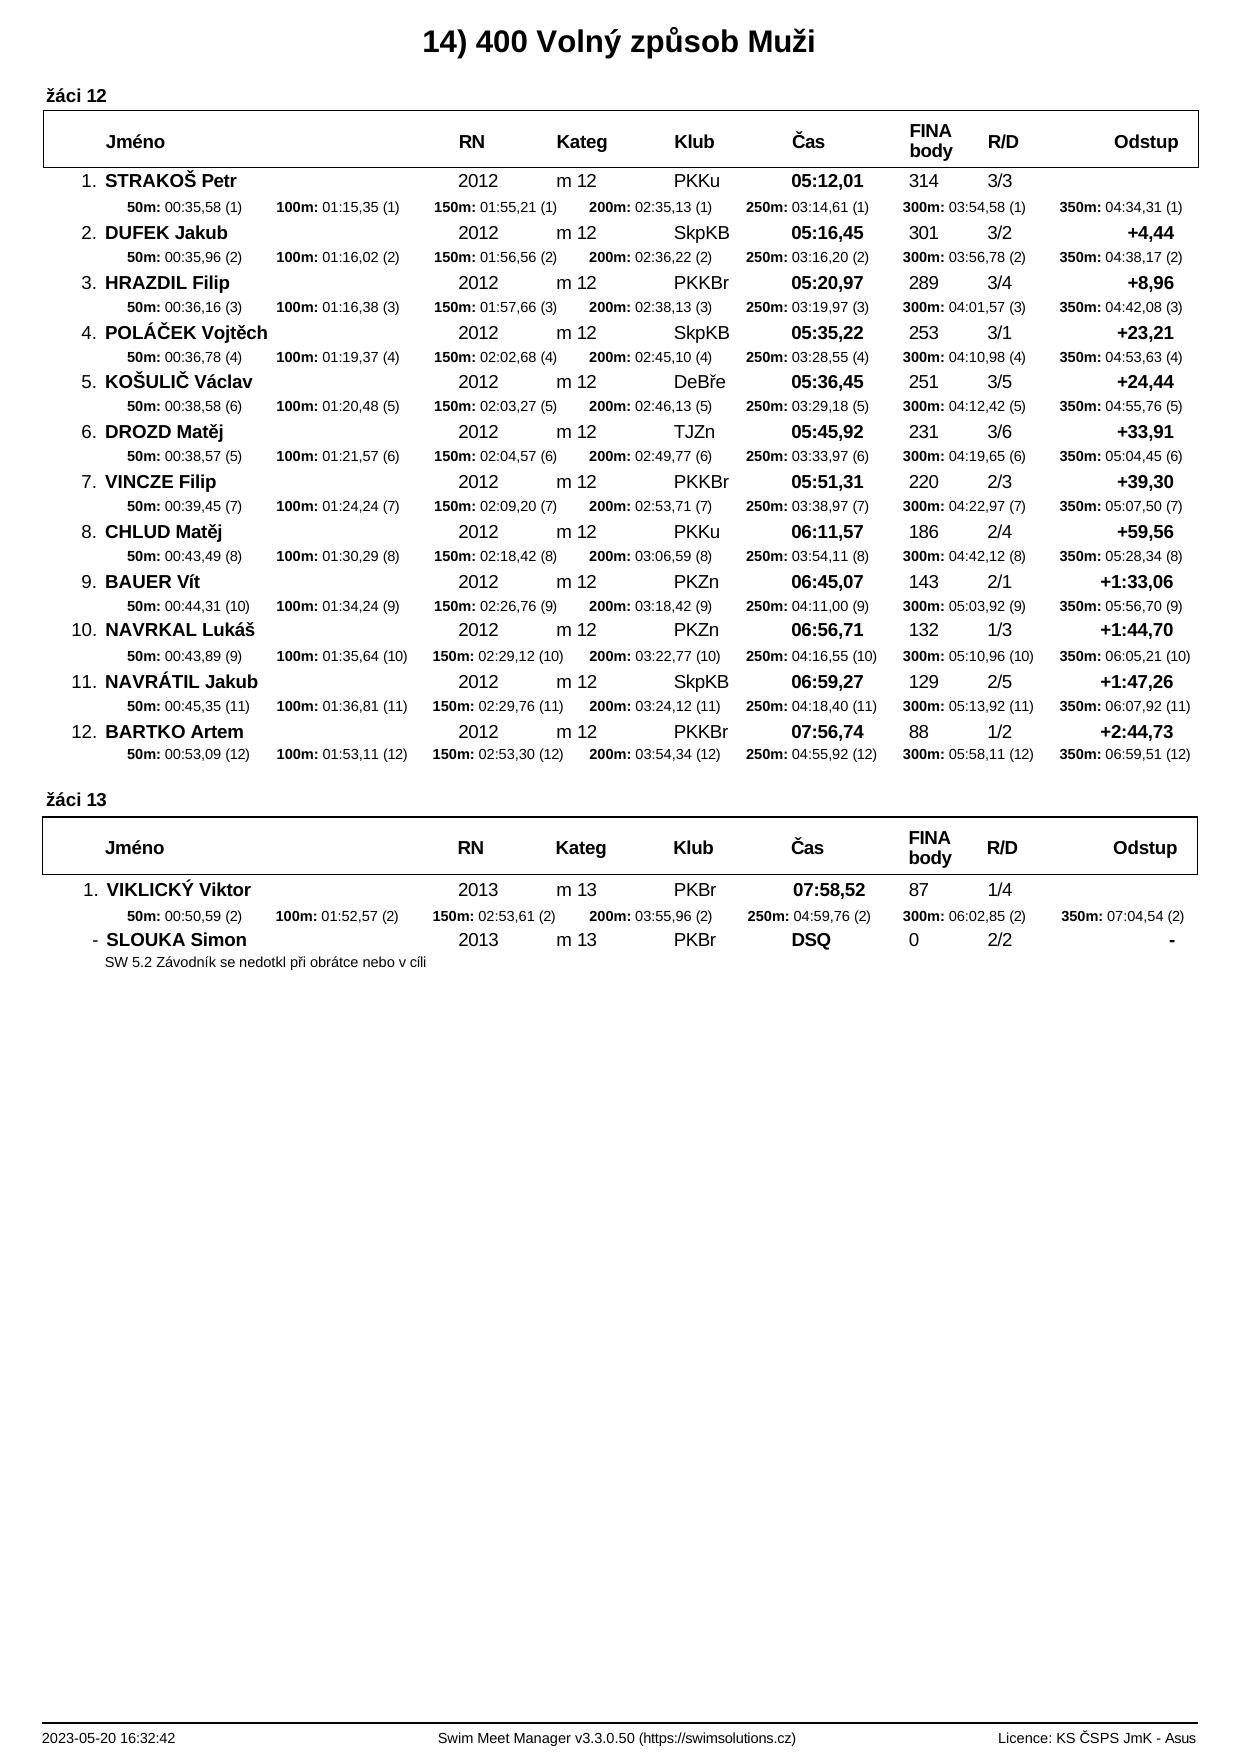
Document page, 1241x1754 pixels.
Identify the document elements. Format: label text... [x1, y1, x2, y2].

text SW 5.2 Závodník se nedotkl při obrátce nebo v cíli [104, 953, 1211, 970]
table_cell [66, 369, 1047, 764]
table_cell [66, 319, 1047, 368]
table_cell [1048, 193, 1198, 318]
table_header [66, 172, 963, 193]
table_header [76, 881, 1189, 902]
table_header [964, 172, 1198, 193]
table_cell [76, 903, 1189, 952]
subtitle žáci 13 [46, 788, 1211, 810]
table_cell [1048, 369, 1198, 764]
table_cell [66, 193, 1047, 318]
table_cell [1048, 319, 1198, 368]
